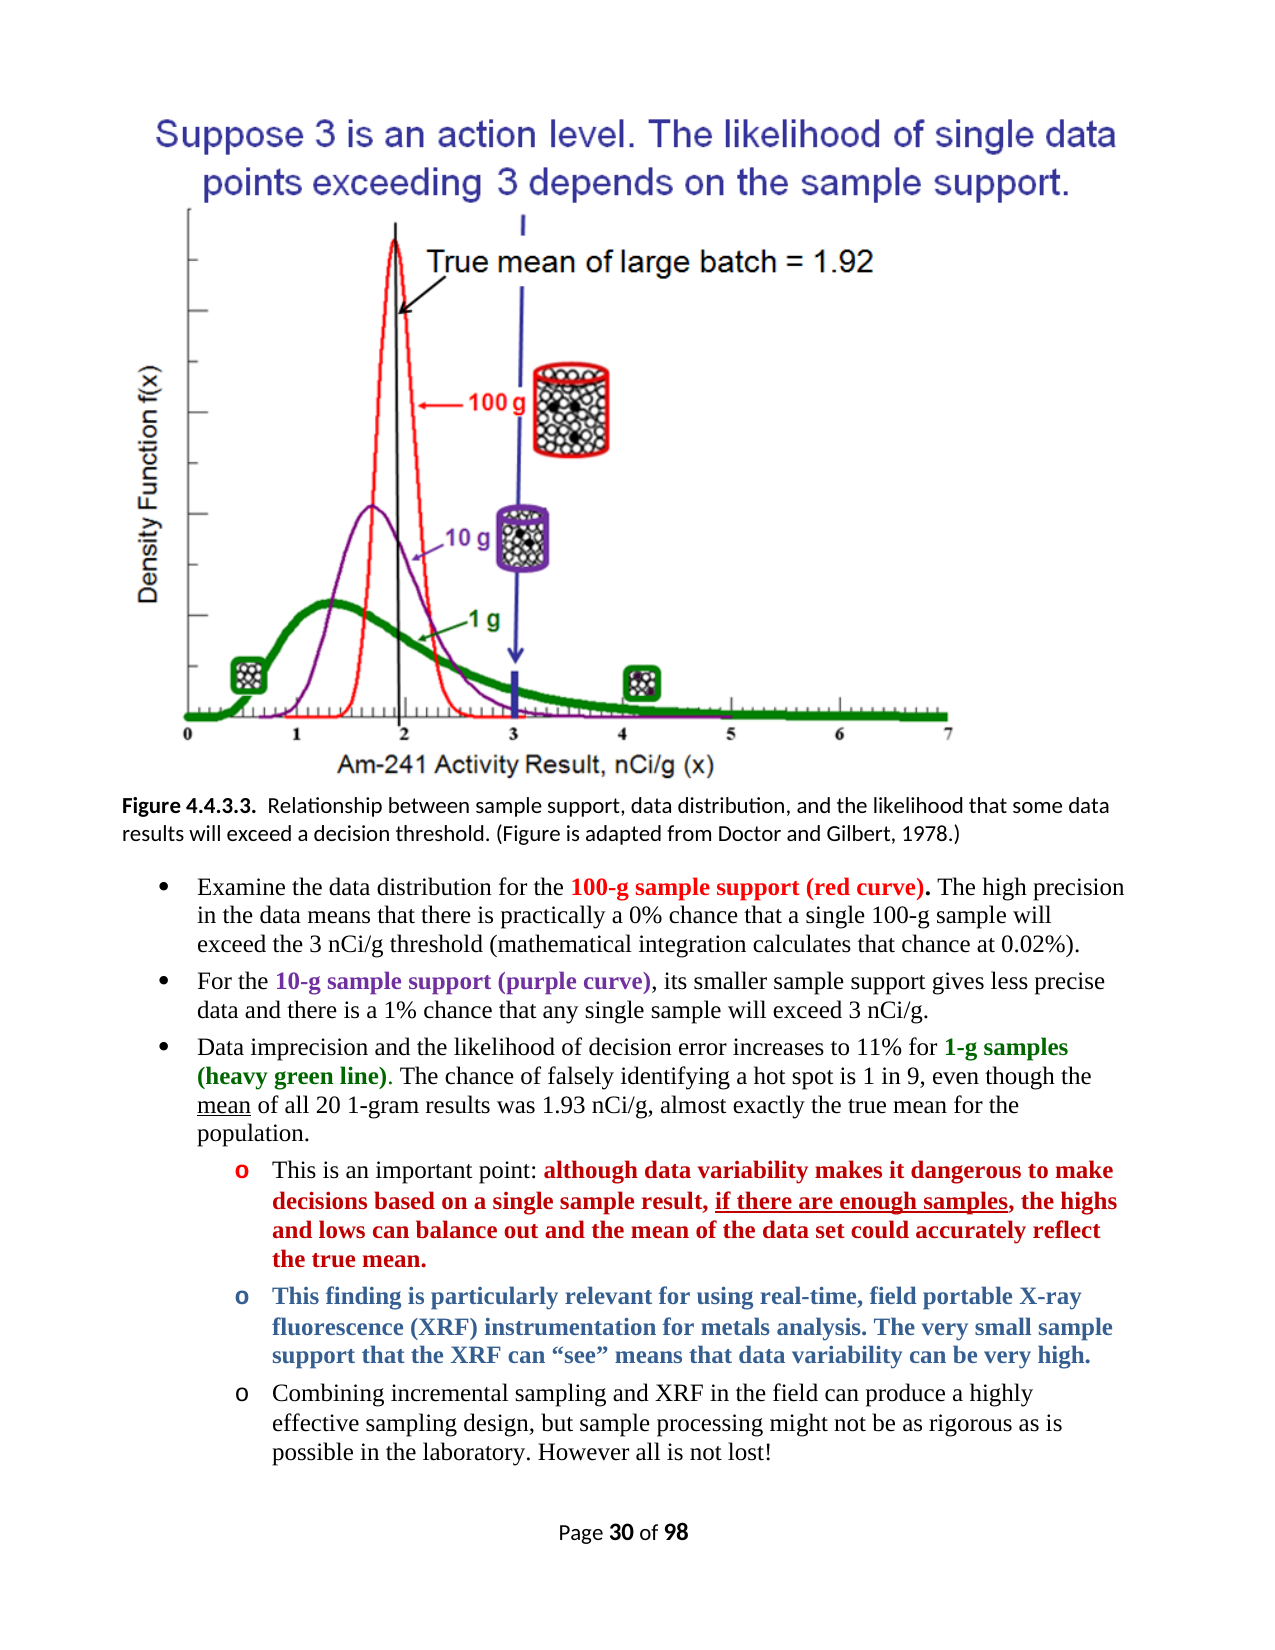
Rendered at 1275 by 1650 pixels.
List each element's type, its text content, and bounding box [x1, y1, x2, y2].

list Examine the data distribution for the 100-g sample support (red curve). The high precision in the data means that there is practically a 0% chance that a single 100-g sample will exceed the 3 nCi/g threshold (mathematical integration calculates that chance at 0.02%). [159, 872, 1125, 958]
list This is an important point: although data variability makes it dangerous to make decisions based on a single sample result, if there are enough samples, the highs and lows can balance out and the mean of the data set could accurately reflect the true mean. [234, 1156, 1125, 1273]
text Figure 4.4.3.3. Relationship between sample support, data distribution, and the likelihood that some data results will exceed a decision threshold. (Figure is adapted from Doctor and Gilbert, 1978.) [122, 791, 1125, 847]
list For the 10-g sample support (purple curve), its smaller sample support gives less precise data and there is a 1% chance that any single sample will exceed 3 nCi/g. [159, 966, 1125, 1024]
list Data imprecision and the likelihood of decision error increases to 11% for 1-g samples (heavy green line). The chance of falsely identifying a hot spot is 1 in 9, even though the mean of all 20 1-gram results was 1.93 nCi/g, almost exactly the true mean for the population. [159, 1032, 1125, 1147]
list This finding is particularly relevant for using real-time, field portable X-ray fluorescence (XRF) instrumentation for metals analysis. The very small sample support that the XRF can “see” means that data variability can be very high. [234, 1281, 1125, 1369]
picture [121, 103, 1125, 787]
list Combining incremental sampling and XRF in the field can produce a highly effective sampling design, but sample processing might not be as rigorous as is possible in the laboratory. However all is not lost! [234, 1378, 1125, 1466]
